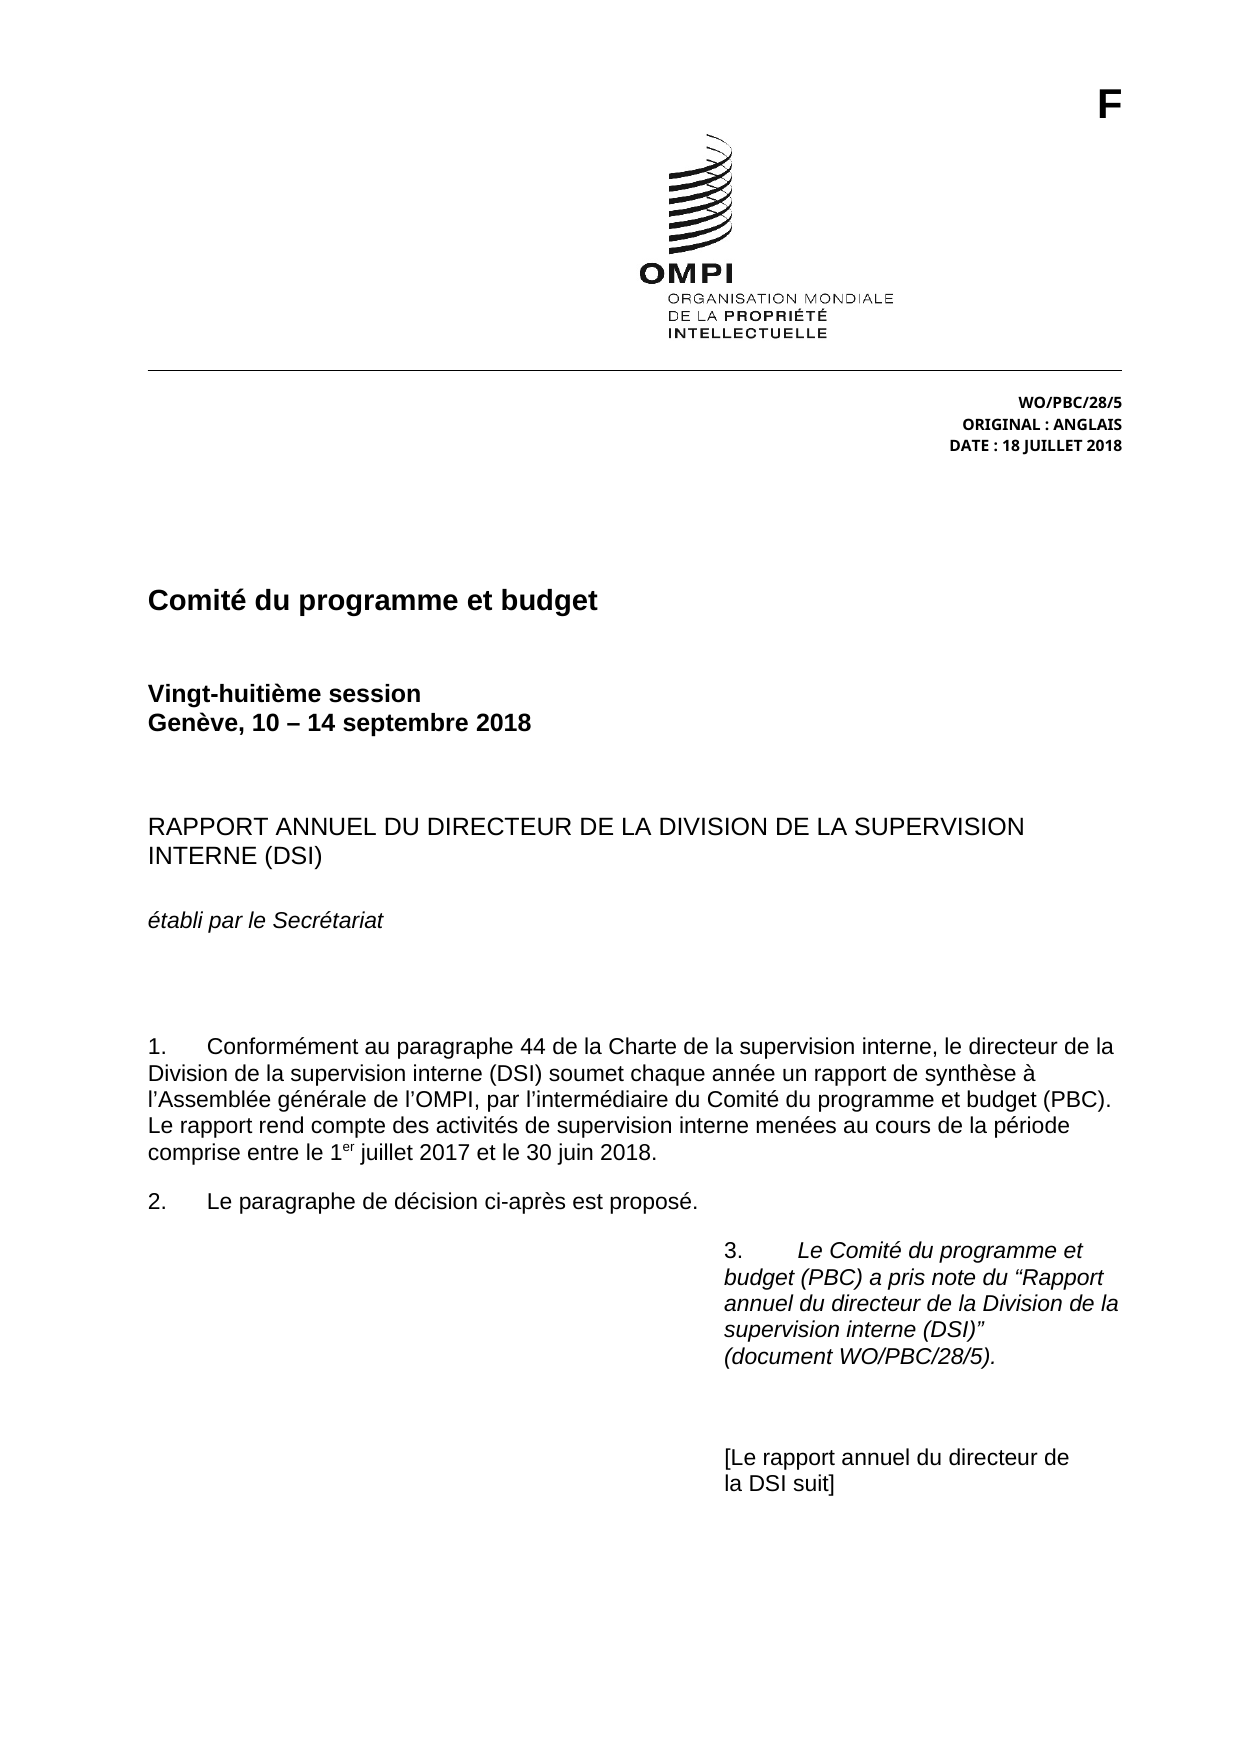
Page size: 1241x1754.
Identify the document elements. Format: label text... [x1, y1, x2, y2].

text F [148, 79, 1122, 127]
text Vingt-huitième session Genève, 10 – 14 septembre 2018 [148, 679, 1122, 737]
picture [626, 127, 931, 345]
text établi par le Secrétariat [148, 907, 1122, 933]
text [Le rapport annuel du directeur de la DSI suit] [724, 1444, 1122, 1497]
text Le paragraphe de décision ci-après est proposé. [148, 1188, 1122, 1214]
list Conformément au paragraphe 44 de la Charte de la supervision interne, le directeur de la Division de la supervision interne (DSI) soumet chaque année un rapport de synthèse à l’Assemblée générale de l’OMPI, par l’intermédiaire du Comité du programme et budget (PBC). Le rapport rend compte des activités de supervision interne menées au cours de la période comprise entre le 1er juillet 2017 et le 30 juin 2018. [148, 1033, 1122, 1165]
text DATE : 18 juillet 2018 [148, 434, 1122, 456]
text ORIGINAL : anglais [148, 413, 1122, 434]
text Rapport annuel du directeur de la Division de la supervision interne (DSI) [148, 812, 1122, 869]
subtitle Comité du programme et budget [148, 583, 1122, 617]
text Le Comité du programme et budget (PBC) a pris note du “Rapport annuel du directeur de la Division de la supervision interne (DSI)” (document WO/PBC/28/5). [724, 1237, 1122, 1369]
text WO/PBC/28/5 [148, 371, 1122, 413]
